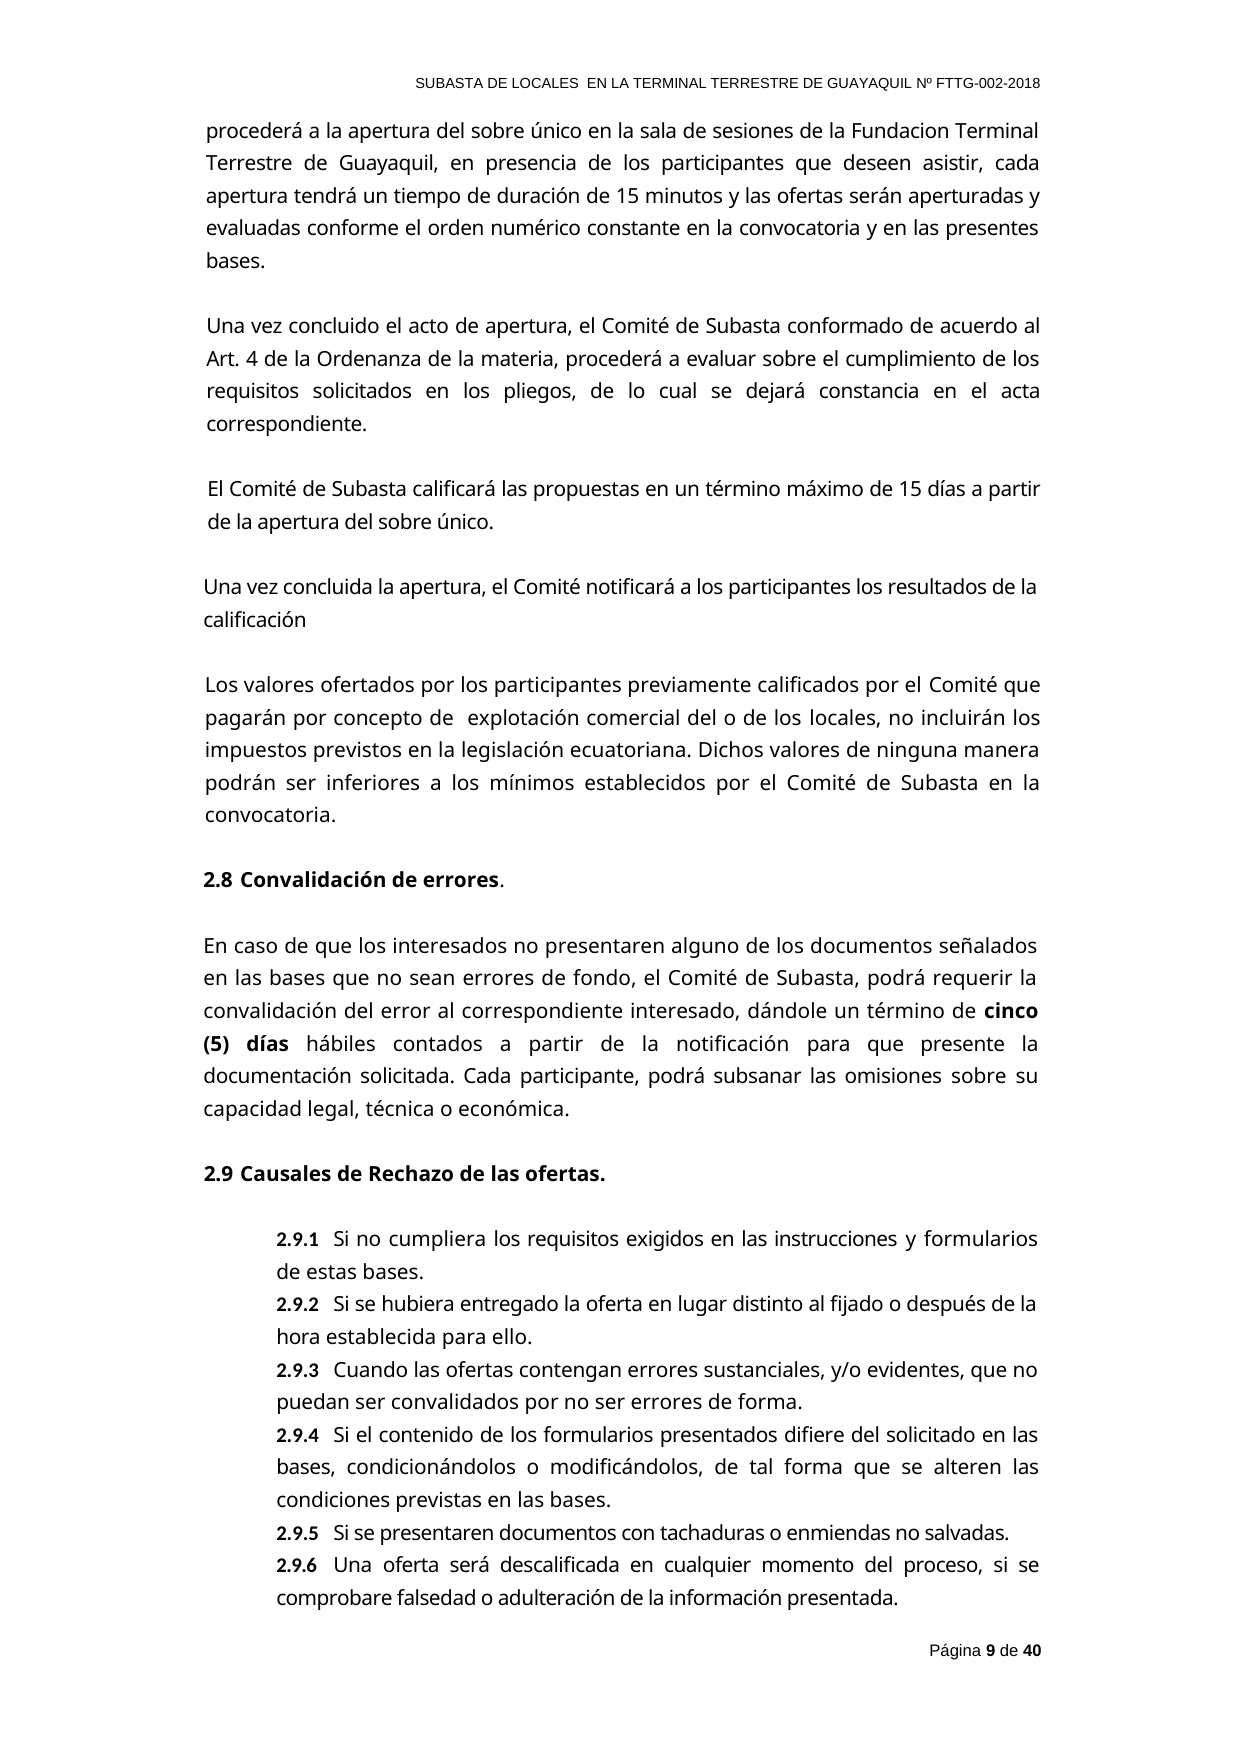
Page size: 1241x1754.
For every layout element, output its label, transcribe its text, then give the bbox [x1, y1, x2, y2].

text 2.9 Causales de Rechazo de las ofertas. [203, 1159, 1041, 1187]
list Una oferta será descalificada en cualquier momento del proceso, si se comprobare falsedad o adulteración de la información presentada. [276, 1550, 1040, 1611]
list Si el contenido de los formularios presentados difiere del solicitado en las bases, condicionándolos o modificándolos, de tal forma que se alteren las condiciones previstas en las bases. [276, 1420, 1039, 1513]
text En caso de que los interesados no presentaren alguno de los documentos señalados en las bases que no sean errores de fondo, el Comité de Subasta, podrá requerir la convalidación del error al correspondiente interesado, dándole un término de cinco (5) días hábiles contados a partir de la notificación para que presente la documentación solicitada. Cada participante, podrá subsanar las omisiones sobre su capacidad legal, técnica o económica. [203, 931, 1038, 1122]
list Si no cumpliera los requisitos exigidos en las instrucciones y formularios de estas bases. [276, 1224, 1038, 1285]
list Si se presentaren documentos con tachaduras o enmiendas no salvadas. [276, 1518, 1041, 1546]
text 2.8 Convalidación de errores. [203, 866, 1041, 894]
text Una vez concluida la apertura, el Comité notificará a los participantes los resultados de la calificación [203, 572, 1038, 633]
text El Comité de Subasta calificará las propuestas en un término máximo de 15 días a partir de la apertura del sobre único. [207, 474, 1041, 535]
list Cuando las ofertas contengan errores sustanciales, y/o evidentes, que no puedan ser convalidados por no ser errores de forma. [276, 1355, 1038, 1416]
list Si se hubiera entregado la oferta en lugar distinto al fijado o después de la hora establecida para ello. [276, 1289, 1038, 1351]
text Una vez concluido el acto de apertura, el Comité de Subasta conformado de acuerdo al Art. 4 de la Ordenanza de la materia, procederá a evaluar sobre el cumplimiento de los requisitos solicitados en los pliegos, de lo cual se dejará constancia en el acta correspondiente. [206, 311, 1041, 438]
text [206, 116, 1040, 274]
text Los valores ofertados por los participantes previamente calificados por el Comité que pagarán por concepto de explotación comercial del o de los locales, no incluirán los impuestos previstos en la legislación ecuatoriana. Dichos valores de ninguna manera podrán ser inferiores a los mínimos establecidos por el Comité de Subasta en la convocatoria. [204, 670, 1041, 829]
